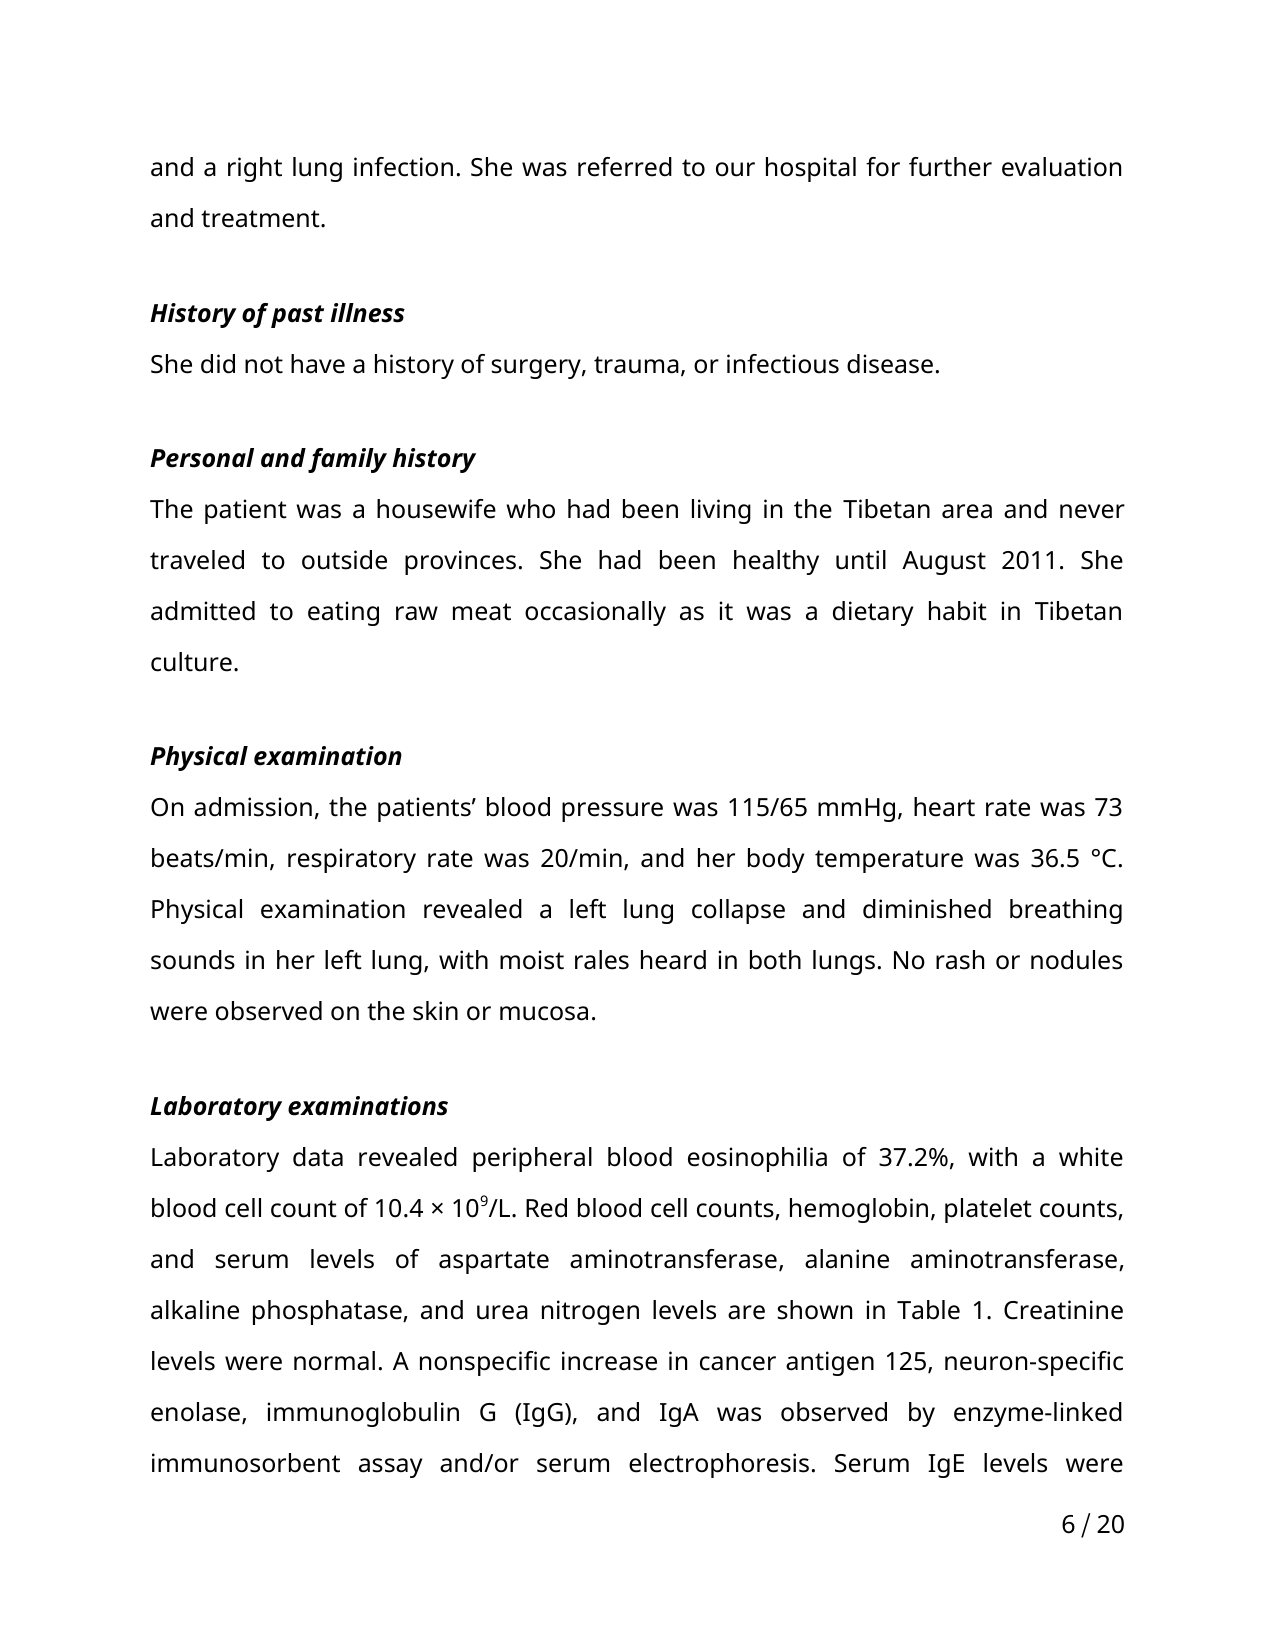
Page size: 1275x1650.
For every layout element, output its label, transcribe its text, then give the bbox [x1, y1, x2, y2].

text History of past illness [150, 295, 1125, 329]
text On admission, the patients’ blood pressure was 115/65 mmHg, heart rate was 73 beats/min, respiratory rate was 20/min, and her body temperature was 36.5 °C. Physical examination revealed a left lung collapse and diminished breathing sounds in her left lung, with moist rales heard in both lungs. No rash or nodules were observed on the skin or mucosa. [150, 790, 1125, 1028]
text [150, 1139, 1125, 1479]
text Laboratory examinations [150, 1088, 1125, 1122]
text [150, 150, 1125, 235]
text Physical examination [150, 739, 1125, 773]
text The patient was a housewife who had been living in the Tibetan area and never traveled to outside provinces. She had been healthy until August 2011. She admitted to eating raw meat occasionally as it was a dietary habit in Tibetan culture. [150, 491, 1125, 679]
text Personal and family history [150, 440, 1125, 474]
text She did not have a history of surgery, trauma, or infectious disease. [150, 346, 1125, 380]
